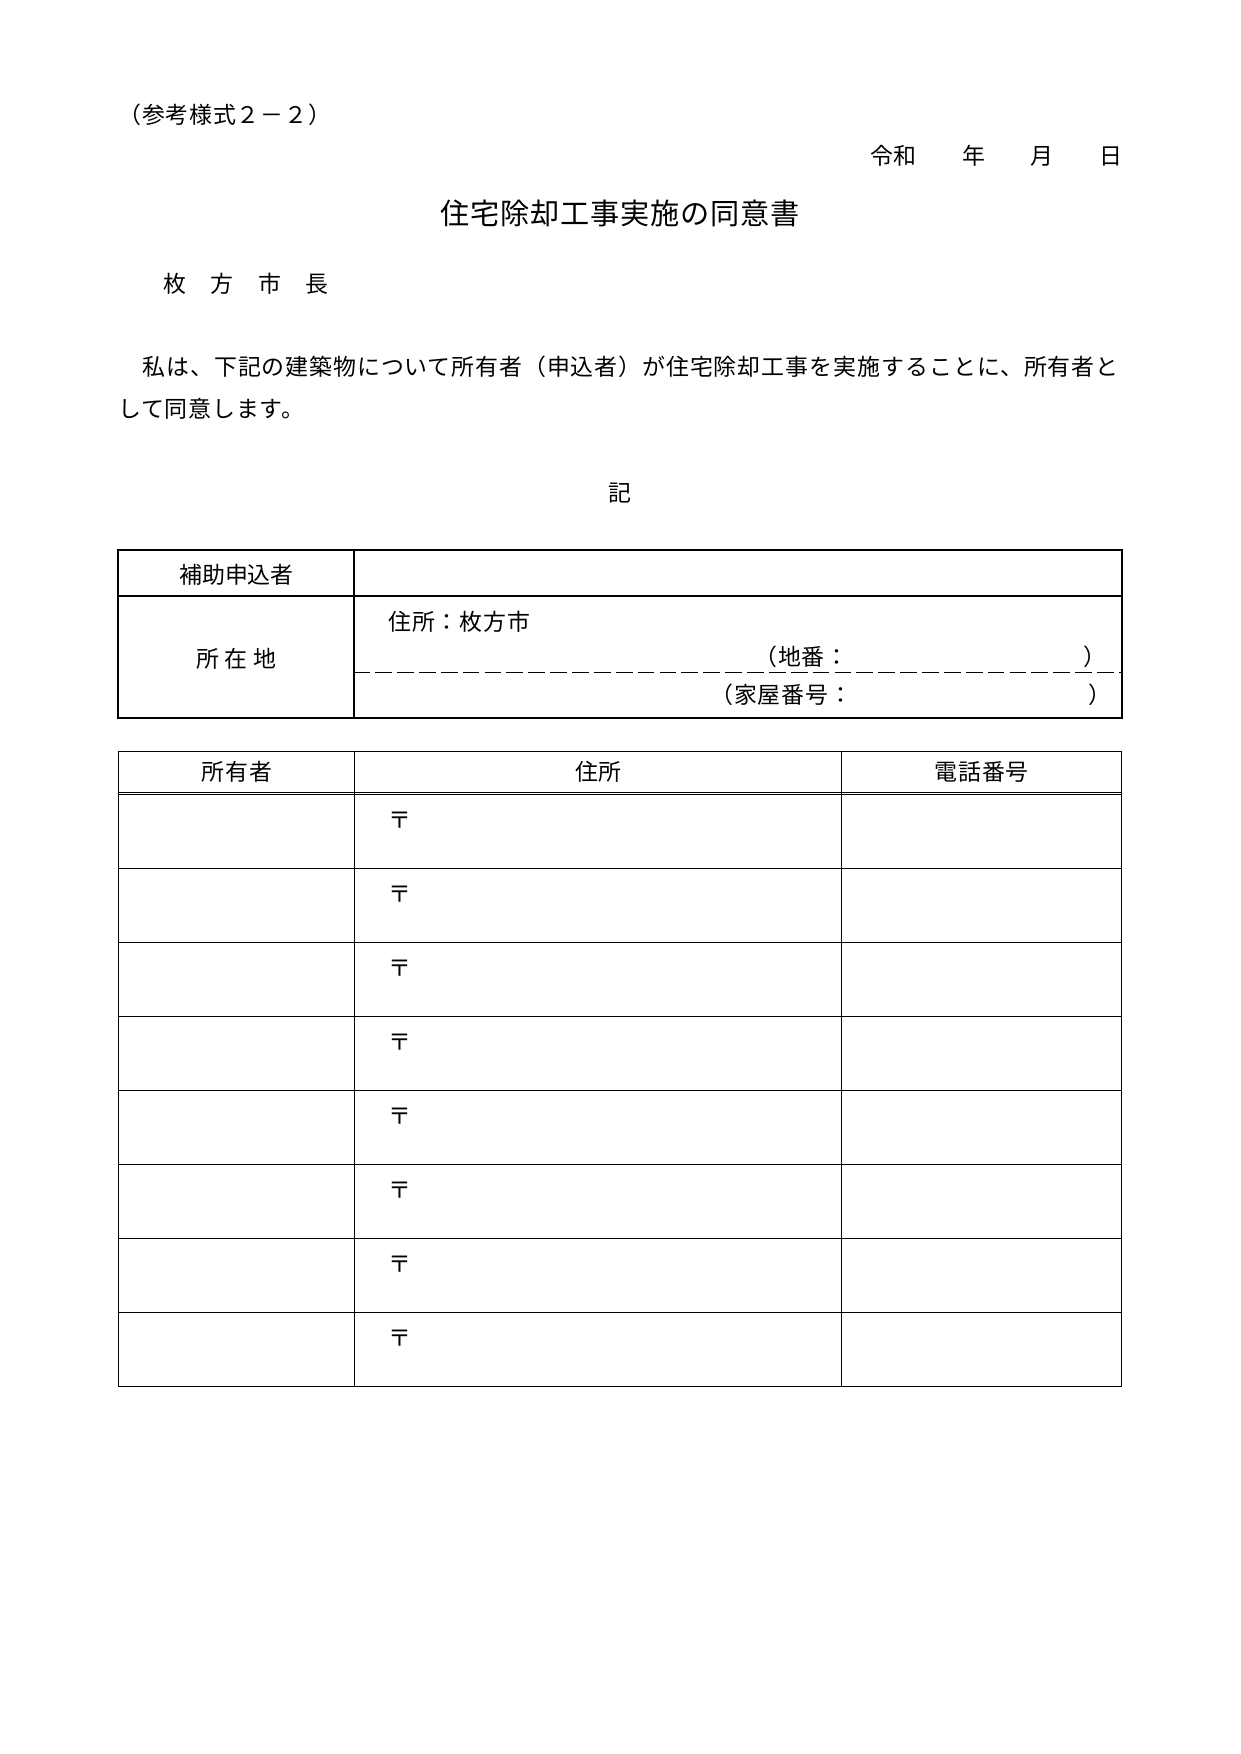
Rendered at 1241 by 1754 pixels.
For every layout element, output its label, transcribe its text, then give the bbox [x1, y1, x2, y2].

subtitle 記 [118, 467, 1122, 508]
table_cell [842, 1091, 1121, 1164]
table_cell [119, 1239, 354, 1312]
table_cell 所在地 [119, 597, 353, 717]
table_cell 〒 [355, 943, 841, 1016]
table_cell [842, 1017, 1121, 1090]
table_cell [842, 943, 1121, 1016]
table_cell [842, 1239, 1121, 1312]
table_cell 〒 [355, 1313, 841, 1386]
table_cell 住所：枚方市 （地番： ） [355, 597, 1121, 672]
text 令和 年 月 日 [118, 130, 1122, 171]
table_cell [842, 869, 1121, 942]
table_cell [842, 795, 1121, 868]
table_cell 〒 [355, 869, 841, 942]
table_header 所有者 [119, 752, 354, 792]
table_cell 〒 [355, 1165, 841, 1238]
table_header 補助申込者 [119, 551, 353, 595]
table_cell [119, 1313, 354, 1386]
text 私は、下記の建築物について所有者（申込者）が住宅除却工事を実施することに、所有者として同意します。 [118, 342, 1122, 426]
table_cell [119, 795, 354, 868]
table_cell （家屋番号： ） [355, 672, 1121, 717]
table_header [355, 551, 1121, 595]
table_cell [119, 1091, 354, 1164]
table_cell [842, 1313, 1121, 1386]
table_cell [119, 1165, 354, 1238]
table_cell 〒 [355, 795, 841, 868]
table_cell [119, 1017, 354, 1090]
table_cell [119, 869, 354, 942]
table_cell 〒 [355, 1239, 841, 1312]
text （参考様式２－２） [118, 89, 1122, 130]
table_header 住所 [355, 752, 841, 792]
text 住宅除却工事実施の同意書 [118, 200, 1122, 231]
table_cell [842, 1165, 1121, 1238]
text 枚 方 市 長 [163, 260, 1122, 301]
table_cell [119, 943, 354, 1016]
table_cell 〒 [355, 1017, 841, 1090]
table_cell 〒 [355, 1091, 841, 1164]
table_header 電話番号 [842, 752, 1121, 792]
